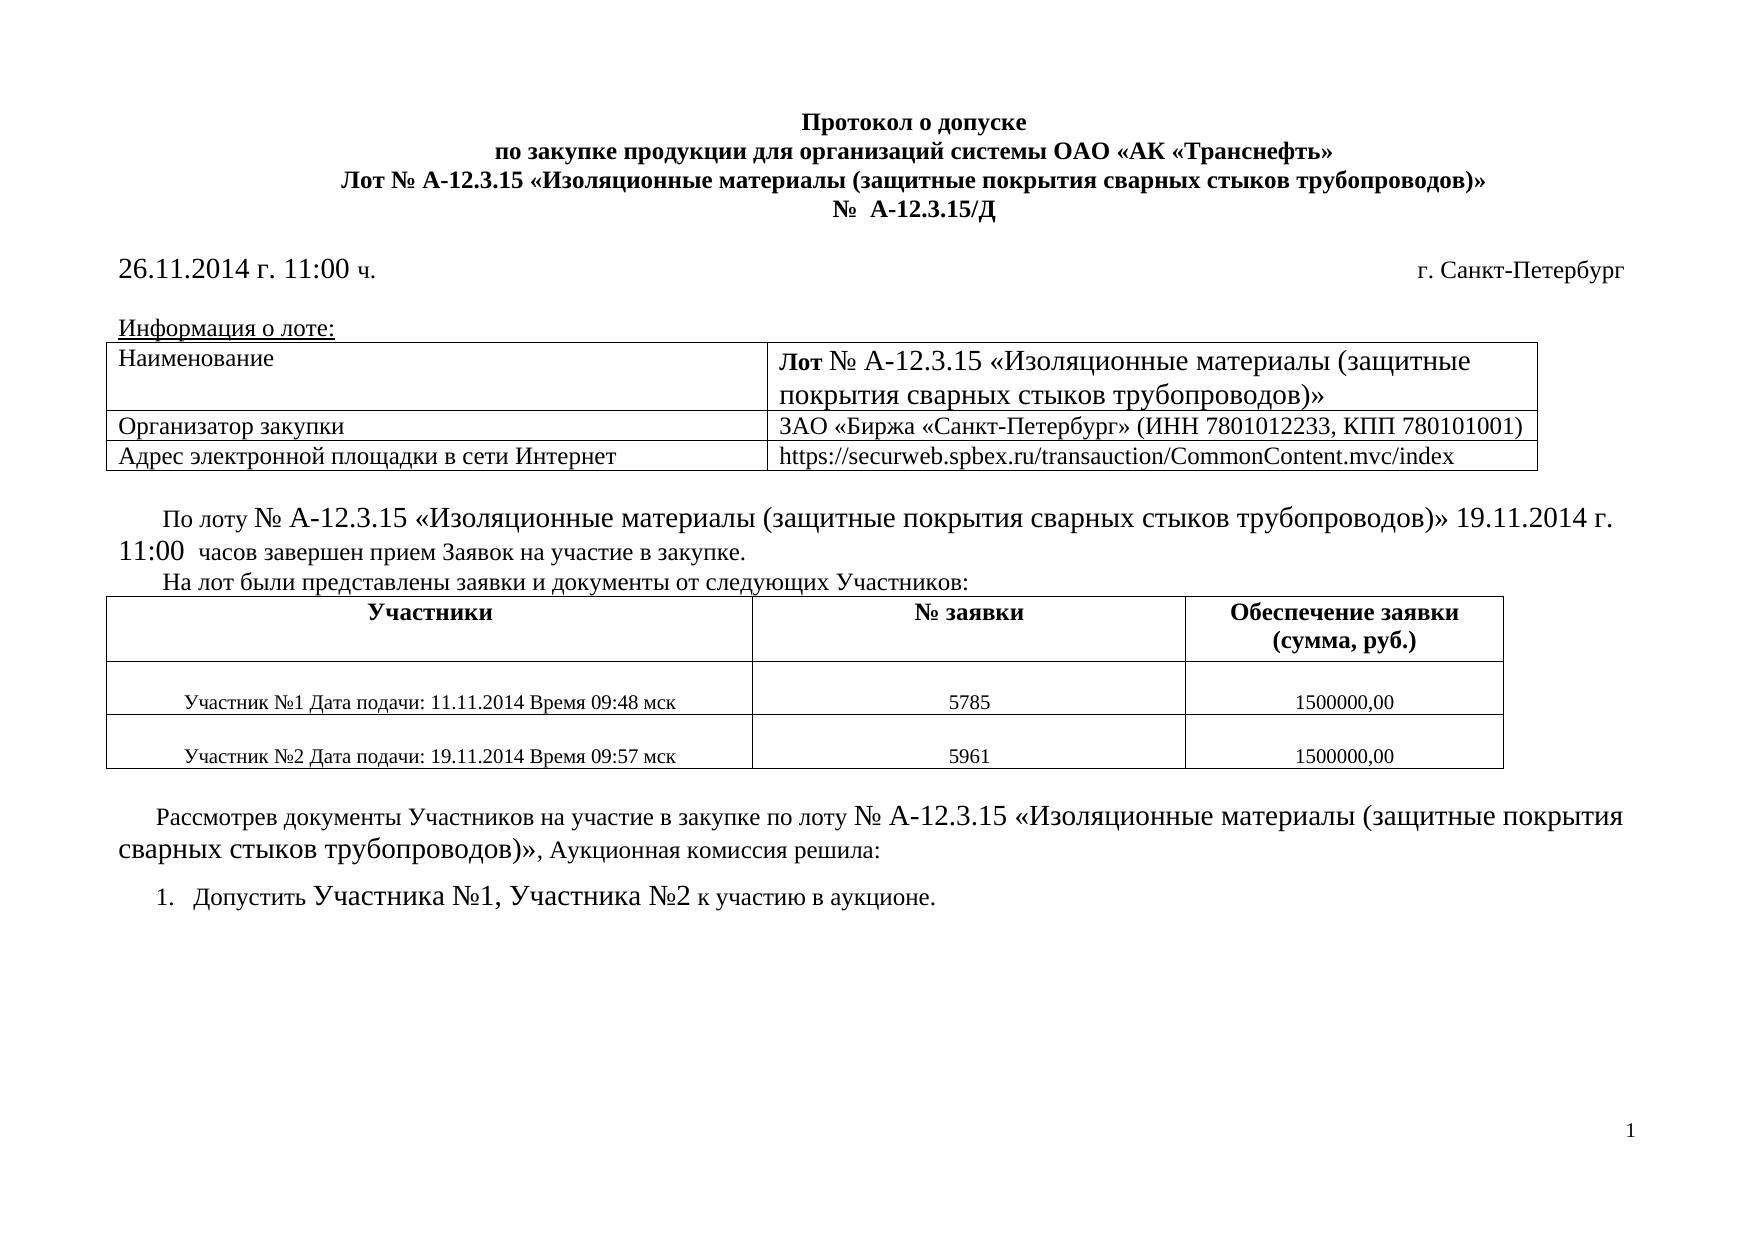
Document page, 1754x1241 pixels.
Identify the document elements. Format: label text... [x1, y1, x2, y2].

text По лоту часов завершен прием Заявок на участие в закупке. [118, 500, 1636, 567]
table_cell 1500000,00 [1186, 662, 1503, 714]
list Допустить к участию в аукционе. [156, 878, 1636, 911]
table_header Обеспечение заявки (сумма, руб.) [1186, 597, 1503, 661]
table_cell Организатор закупки [107, 411, 767, 440]
table_header № заявки [753, 597, 1185, 661]
title № [118, 194, 1636, 222]
title Протокол о допуске [118, 107, 1636, 136]
table_cell ЗАО «Биржа «Санкт-Петербург» (ИНН 7801012233, КПП 780101001) [768, 411, 1537, 440]
text Информация о лоте: [118, 313, 1636, 342]
table_cell Участник №2 Дата подачи: 19.11.2014 Время 09:57 мск [107, 715, 752, 768]
table_cell Участник №1 Дата подачи: 11.11.2014 Время 09:48 мск [107, 662, 752, 714]
title Лот [118, 165, 1636, 194]
text Рассмотрев документы Участников на участие в закупке по лоту , Аукционная комиссия решила: [118, 798, 1636, 865]
table_header Наименование [107, 343, 767, 410]
table_cell 5785 [753, 662, 1185, 714]
text На лот были представлены заявки и документы от следующих Участников: [118, 567, 1636, 596]
table_cell 1500000,00 [1186, 715, 1503, 768]
table_header Участники [107, 597, 752, 661]
table_cell Адрес электронной площадки в сети Интернет [107, 441, 767, 470]
title по закупке продукции для организаций системы ОАО «АК «Транснефть» [118, 136, 1636, 165]
table_cell 5961 [753, 715, 1185, 768]
table_cell https://securweb.spbex.ru/transauction/CommonContent.mvc/index [768, 441, 1537, 470]
text ч. г. Санкт-Петербург [118, 251, 1636, 285]
table_header Лот [768, 343, 1537, 410]
